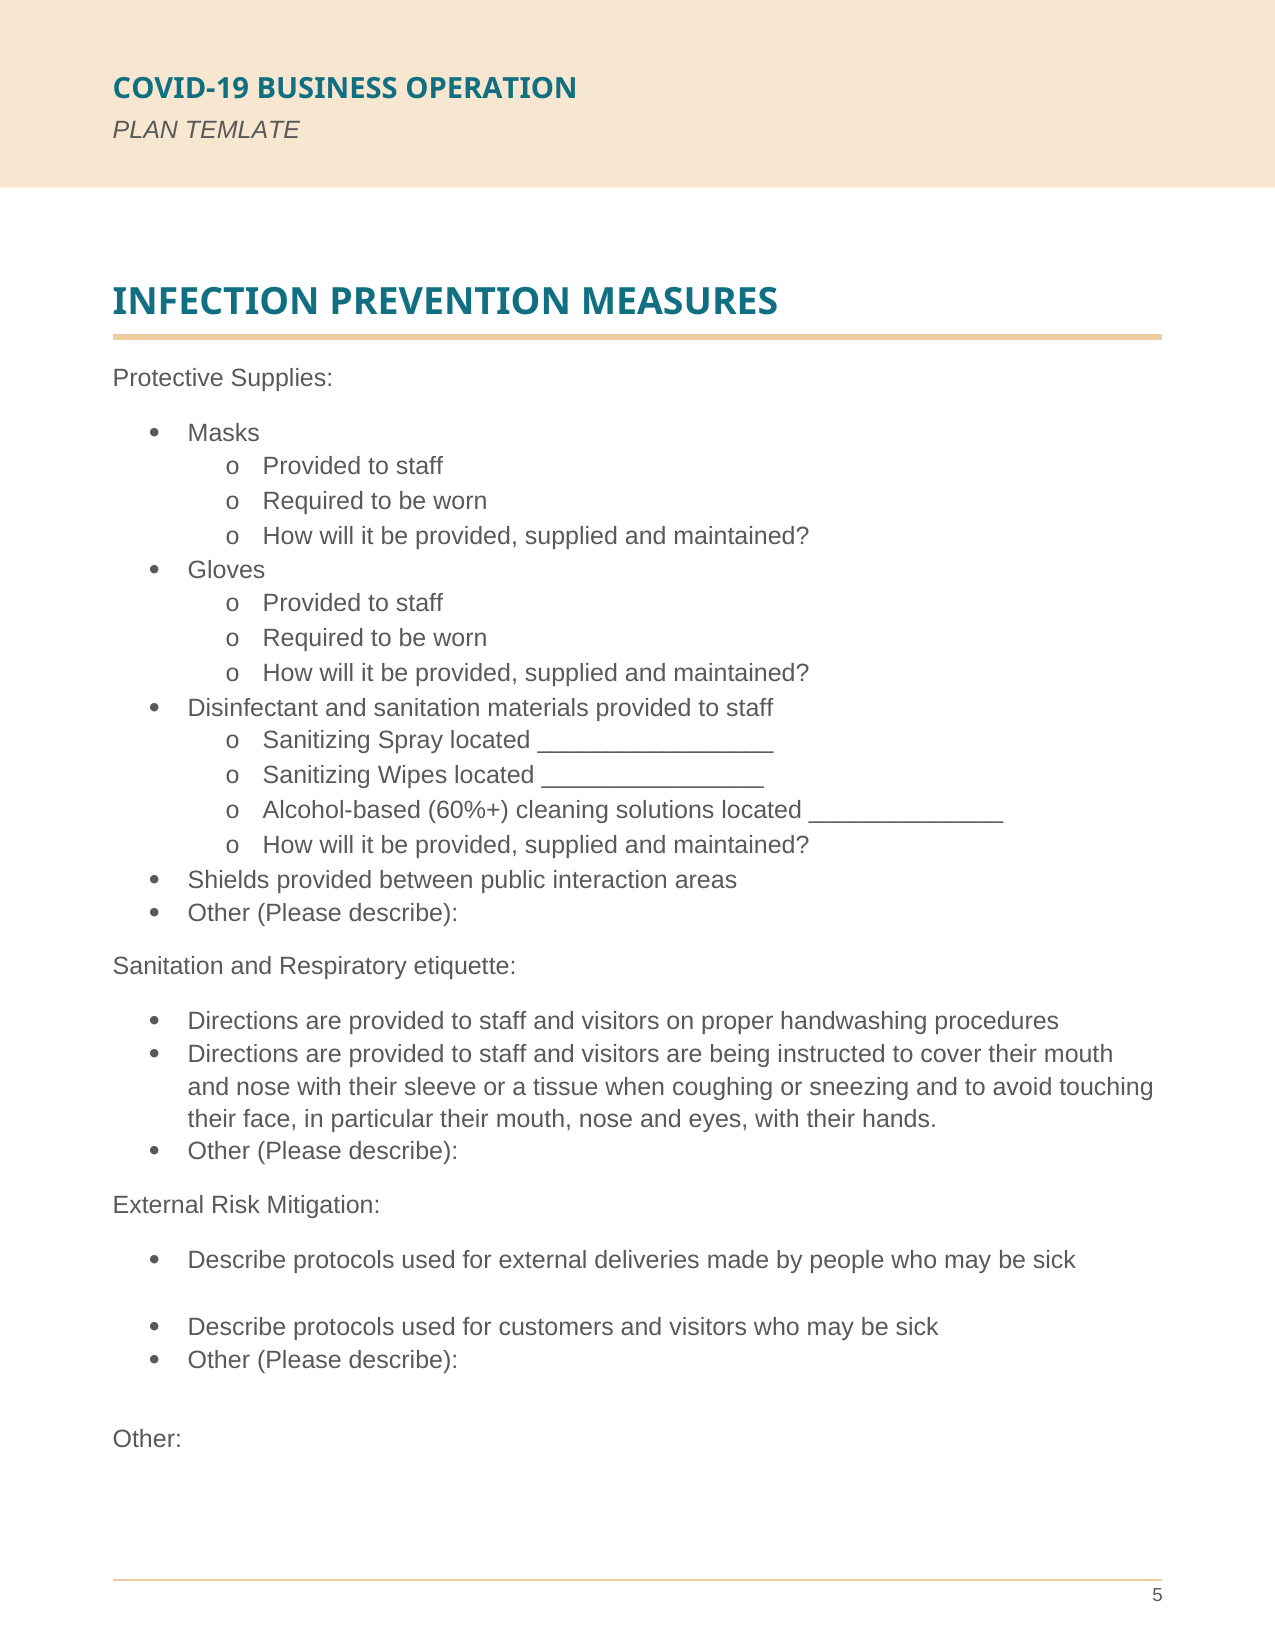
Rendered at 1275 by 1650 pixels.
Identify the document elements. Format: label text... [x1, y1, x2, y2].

text Sanitation and Respiratory etiquette: [112, 951, 1162, 980]
list Sanitizing Wipes located ________________ [225, 760, 1162, 791]
list Disinfectant and sanitation materials provided to staff [150, 693, 1162, 722]
list Required to be worn [225, 623, 1162, 654]
list How will it be provided, supplied and maintained? [225, 658, 1162, 689]
list Directions are provided to staff and visitors on proper handwashing procedures [150, 1006, 1162, 1035]
list Other (Please describe): [150, 1136, 1162, 1165]
list Alcohol-based (60%+) cleaning solutions located ______________ [225, 795, 1162, 826]
list Other (Please describe): [150, 1345, 1162, 1373]
list Shields provided between public interaction areas [150, 865, 1162, 894]
list Gloves [150, 556, 1162, 584]
list Masks [150, 418, 1162, 447]
list Required to be worn [225, 486, 1162, 517]
text External Risk Mitigation: [112, 1190, 1162, 1218]
list Describe protocols used for external deliveries made by people who may be sick [150, 1245, 1162, 1274]
text Other: [112, 1424, 1162, 1453]
list Provided to staff [225, 588, 1162, 619]
list How will it be provided, supplied and maintained? [225, 521, 1162, 552]
text Protective Supplies: [112, 363, 1162, 392]
list Sanitizing Spray located _________________ [225, 725, 1162, 756]
list Provided to staff [225, 451, 1162, 482]
list Other (Please describe): [150, 898, 1162, 926]
list Directions are provided to staff and visitors are being instructed to cover their mouth and nose with their sleeve or a tissue when coughing or sneezing and to avoid touching their face, in particular their mouth, nose and eyes, with their hands. [150, 1039, 1162, 1133]
subtitle infection prevention measures [112, 274, 1162, 340]
list How will it be provided, supplied and maintained? [225, 830, 1162, 861]
list Describe protocols used for customers and visitors who may be sick [150, 1312, 1162, 1341]
